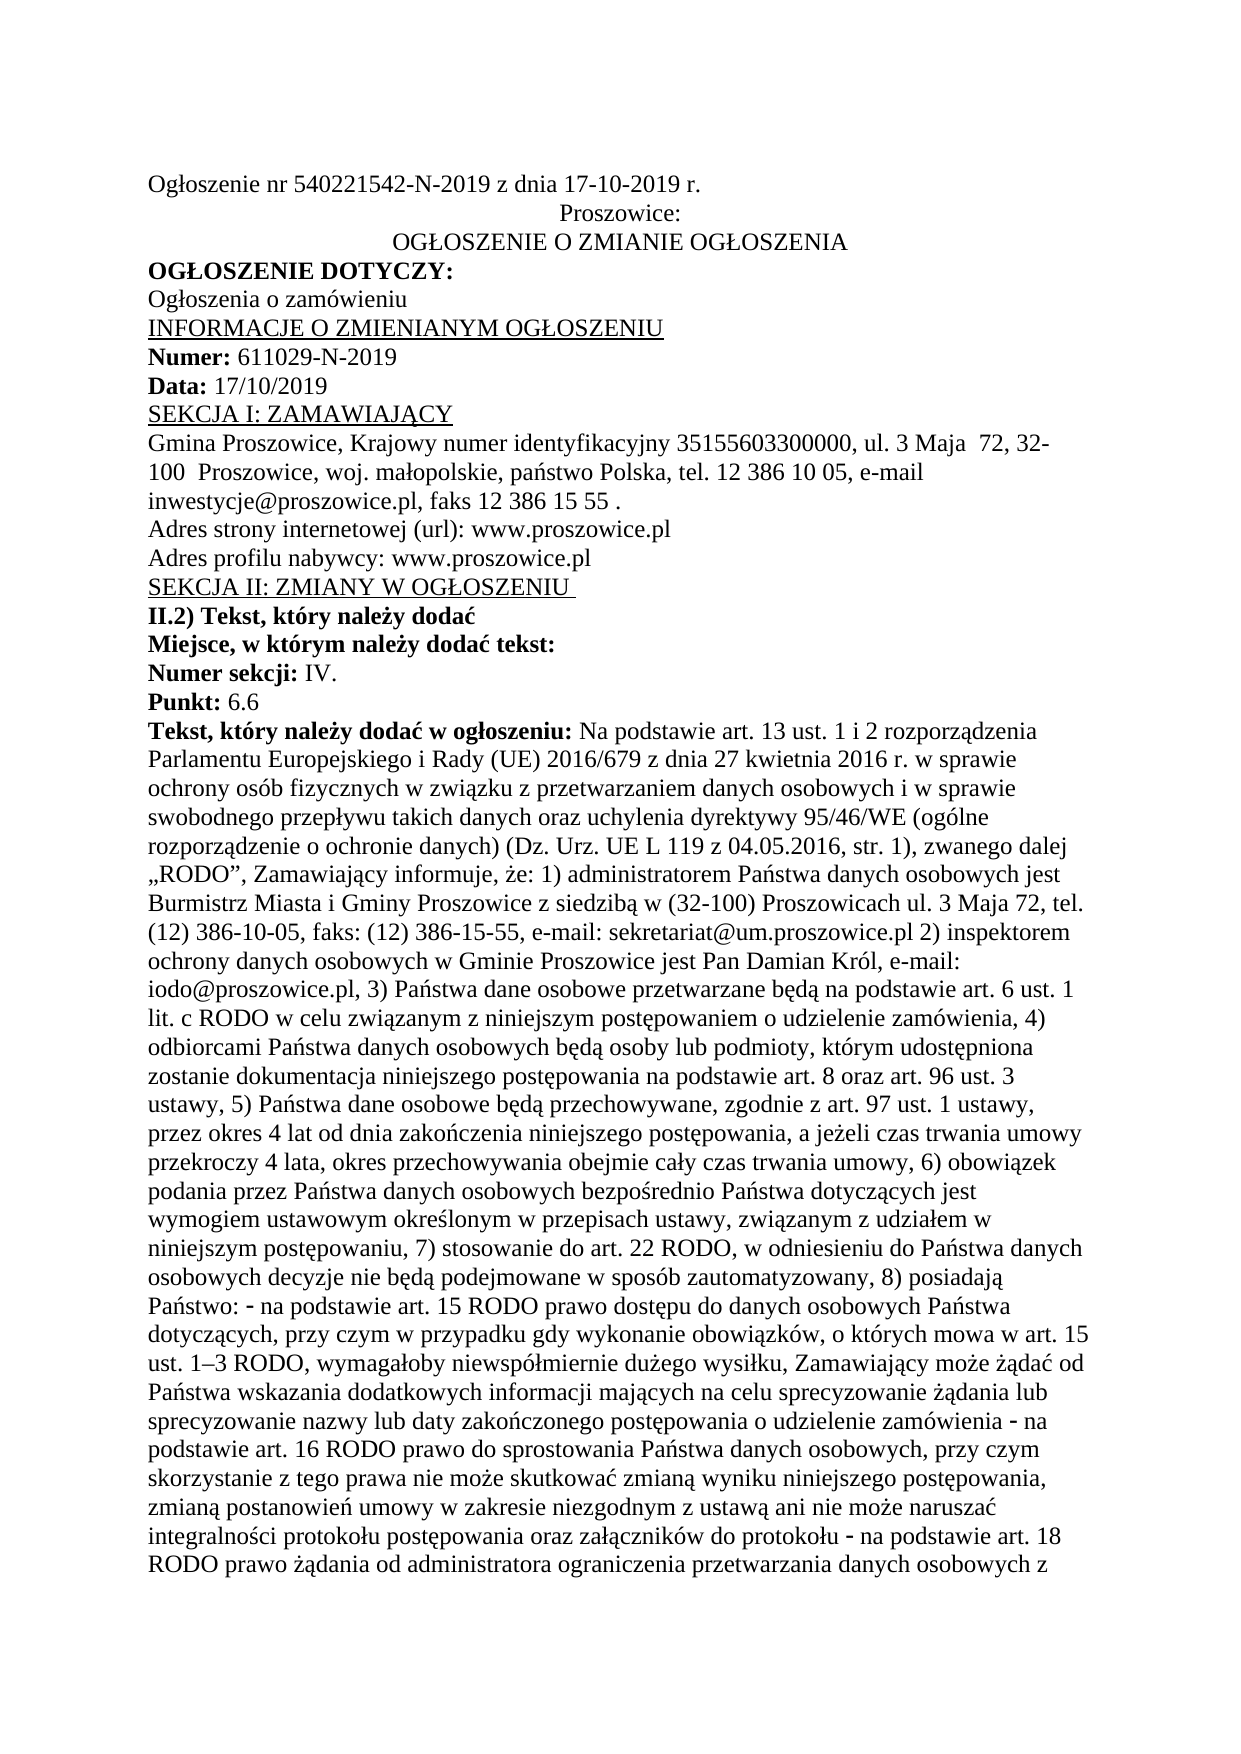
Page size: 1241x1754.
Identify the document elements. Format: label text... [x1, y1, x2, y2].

text Gmina Proszowice, Krajowy numer identyfikacyjny 35155603300000, ul. 3 Maja 72, 32-100 Proszowice, woj. małopolskie, państwo Polska, tel. 12 386 10 05, e-mail inwestycje@proszowice.pl, faks 12 386 15 55 . Adres strony internetowej (url): www.proszowice.pl Adres profilu nabywcy: www.proszowice.pl [148, 428, 1092, 572]
text II.2) Tekst, który należy dodać [148, 601, 1092, 629]
text Ogłoszenie nr 540221542-N-2019 z dnia 17-10-2019 r. [148, 169, 1092, 198]
text Proszowice: OGŁOSZENIE O ZMIANIE OGŁOSZENIA [148, 198, 1092, 256]
text INFORMACJE O ZMIENIANYM OGŁOSZENIU [148, 313, 1092, 342]
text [148, 629, 1092, 1578]
text SEKCJA I: ZAMAWIAJĄCY [148, 399, 1092, 428]
text Numer: 611029-N-2019 Data: 17/10/2019 [148, 342, 1092, 399]
text SEKCJA II: ZMIANY W OGŁOSZENIU [148, 572, 1092, 601]
text Ogłoszenia o zamówieniu [148, 284, 1092, 313]
text OGŁOSZENIE DOTYCZY: [148, 256, 1092, 284]
